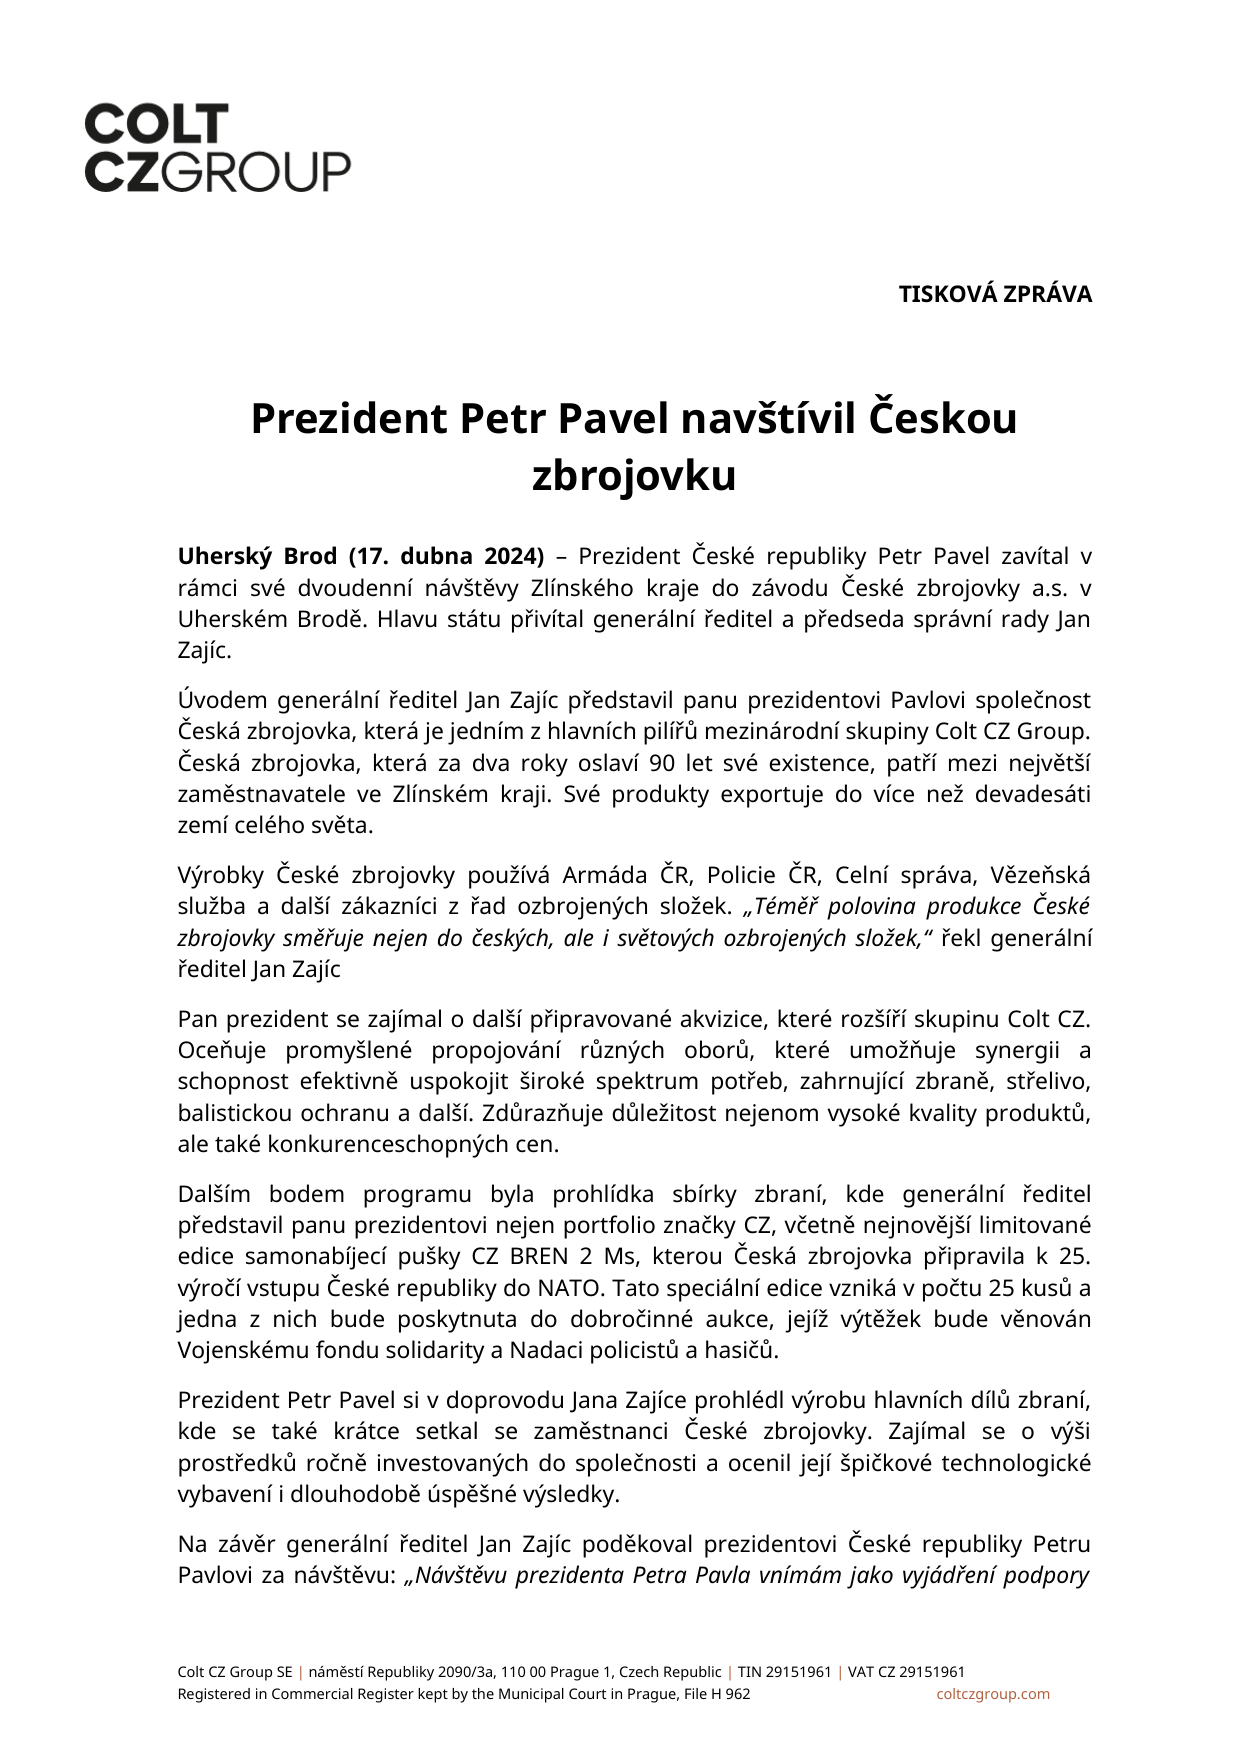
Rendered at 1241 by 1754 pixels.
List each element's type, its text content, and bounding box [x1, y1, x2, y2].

text Úvodem generální ředitel Jan Zajíc představil panu prezidentovi Pavlovi společnost Česká zbrojovka, která je jedním z hlavních pilířů mezinárodní skupiny Colt CZ Group. Česká zbrojovka, která za dva roky oslaví 90 let své existence, patří mezi největší zaměstnavatele ve Zlínském kraji. Své produkty exportuje do více než devadesáti zemí celého světa. [177, 684, 1093, 840]
text Uherský Brod (17. dubna 2024) – Prezident České republiky Petr Pavel zavítal v rámci své dvoudenní návštěvy Zlínského kraje do závodu České zbrojovky a.s. v Uherském Brodě. Hlavu státu přivítal generální ředitel a předseda správní rady Jan Zajíc. [177, 540, 1093, 665]
text TISKOVÁ ZPRÁVA [177, 278, 1093, 309]
text Prezident Petr Pavel navštívil Českou zbrojovku [177, 389, 1093, 503]
text Výrobky České zbrojovky používá Armáda ČR, Policie ČR, Celní správa, Vězeňská služba a další zákazníci z řad ozbrojených složek. „Téměř polovina produkce České zbrojovky směřuje nejen do českých, ale i světových ozbrojených složek,“ řekl generální ředitel Jan Zajíc [177, 859, 1093, 984]
text Pan prezident se zajímal o další připravované akvizice, které rozšíří skupinu Colt CZ. Oceňuje promyšlené propojování různých oborů, které umožňuje synergii a schopnost efektivně uspokojit široké spektrum potřeb, zahrnující zbraně, střelivo, balistickou ochranu a další. Zdůrazňuje důležitost nejenom vysoké kvality produktů, ale také konkurenceschopných cen. [177, 1003, 1093, 1159]
text Dalším bodem programu byla prohlídka sbírky zbraní, kde generální ředitel představil panu prezidentovi nejen portfolio značky CZ, včetně nejnovější limitované edice samonabíjecí pušky CZ BREN 2 Ms, kterou Česká zbrojovka připravila k 25. výročí vstupu České republiky do NATO. Tato speciální edice vzniká v počtu 25 kusů a jedna z nich bude poskytnuta do dobročinné aukce, jejíž výtěžek bude věnován Vojenskému fondu solidarity a Nadaci policistů a hasičů. [177, 1178, 1093, 1365]
text Prezident Petr Pavel si v doprovodu Jana Zajíce prohlédl výrobu hlavních dílů zbraní, kde se také krátce setkal se zaměstnanci České zbrojovky. Zajímal se o výši prostředků ročně investovaných do společnosti a ocenil její špičkové technologické vybavení i dlouhodobě úspěšné výsledky. [177, 1384, 1093, 1509]
picture [14, 14, 1220, 192]
